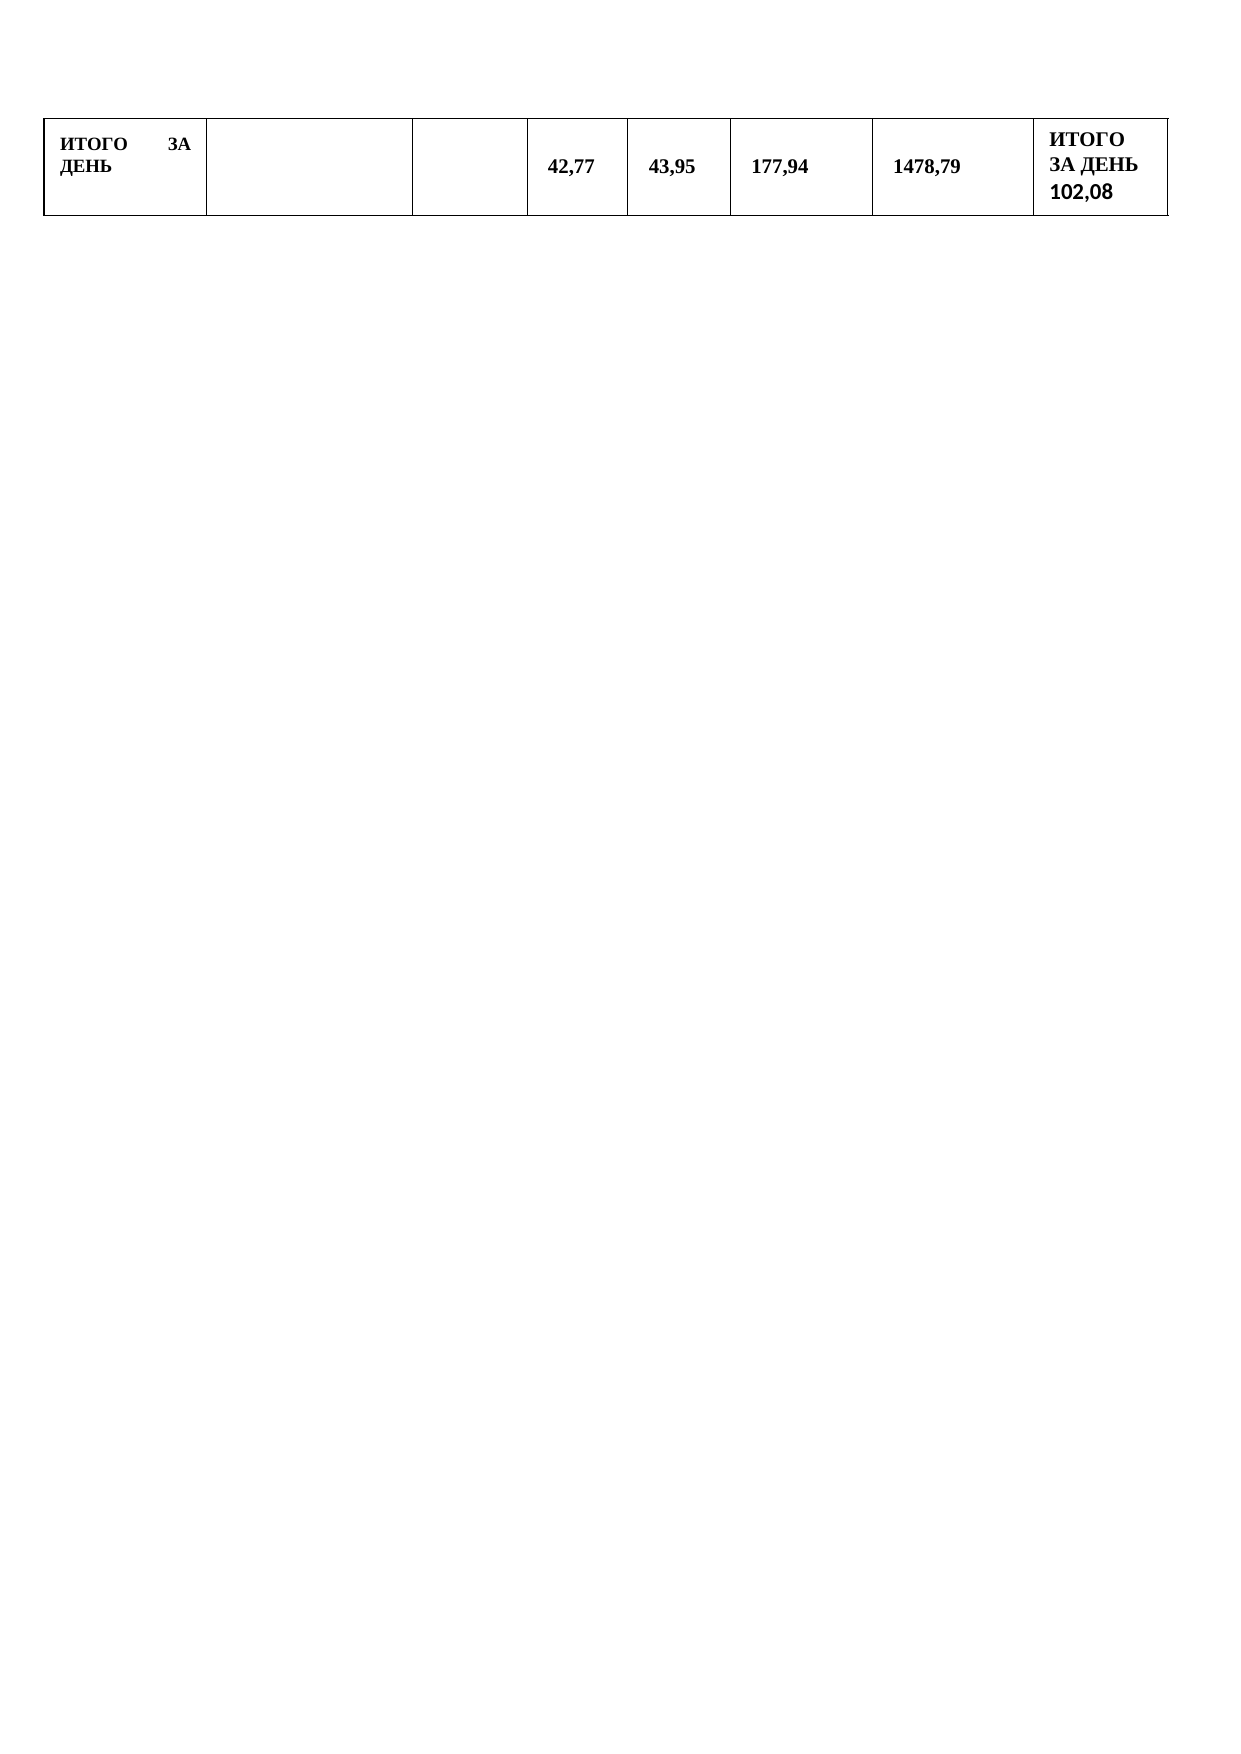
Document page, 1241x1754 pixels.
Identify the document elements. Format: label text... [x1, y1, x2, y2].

table_cell 43,95 [628, 119, 730, 214]
table_cell [413, 119, 527, 214]
table_cell ИТОГО ЗА ДЕНЬ [45, 119, 206, 214]
table_cell ИТОГО ЗА ДЕНЬ 102,08 [1034, 119, 1167, 214]
table_cell 42,77 [528, 119, 627, 214]
table_cell 1478,79 [873, 119, 1033, 214]
table_cell 177,94 [731, 119, 872, 214]
table_cell [207, 119, 412, 214]
